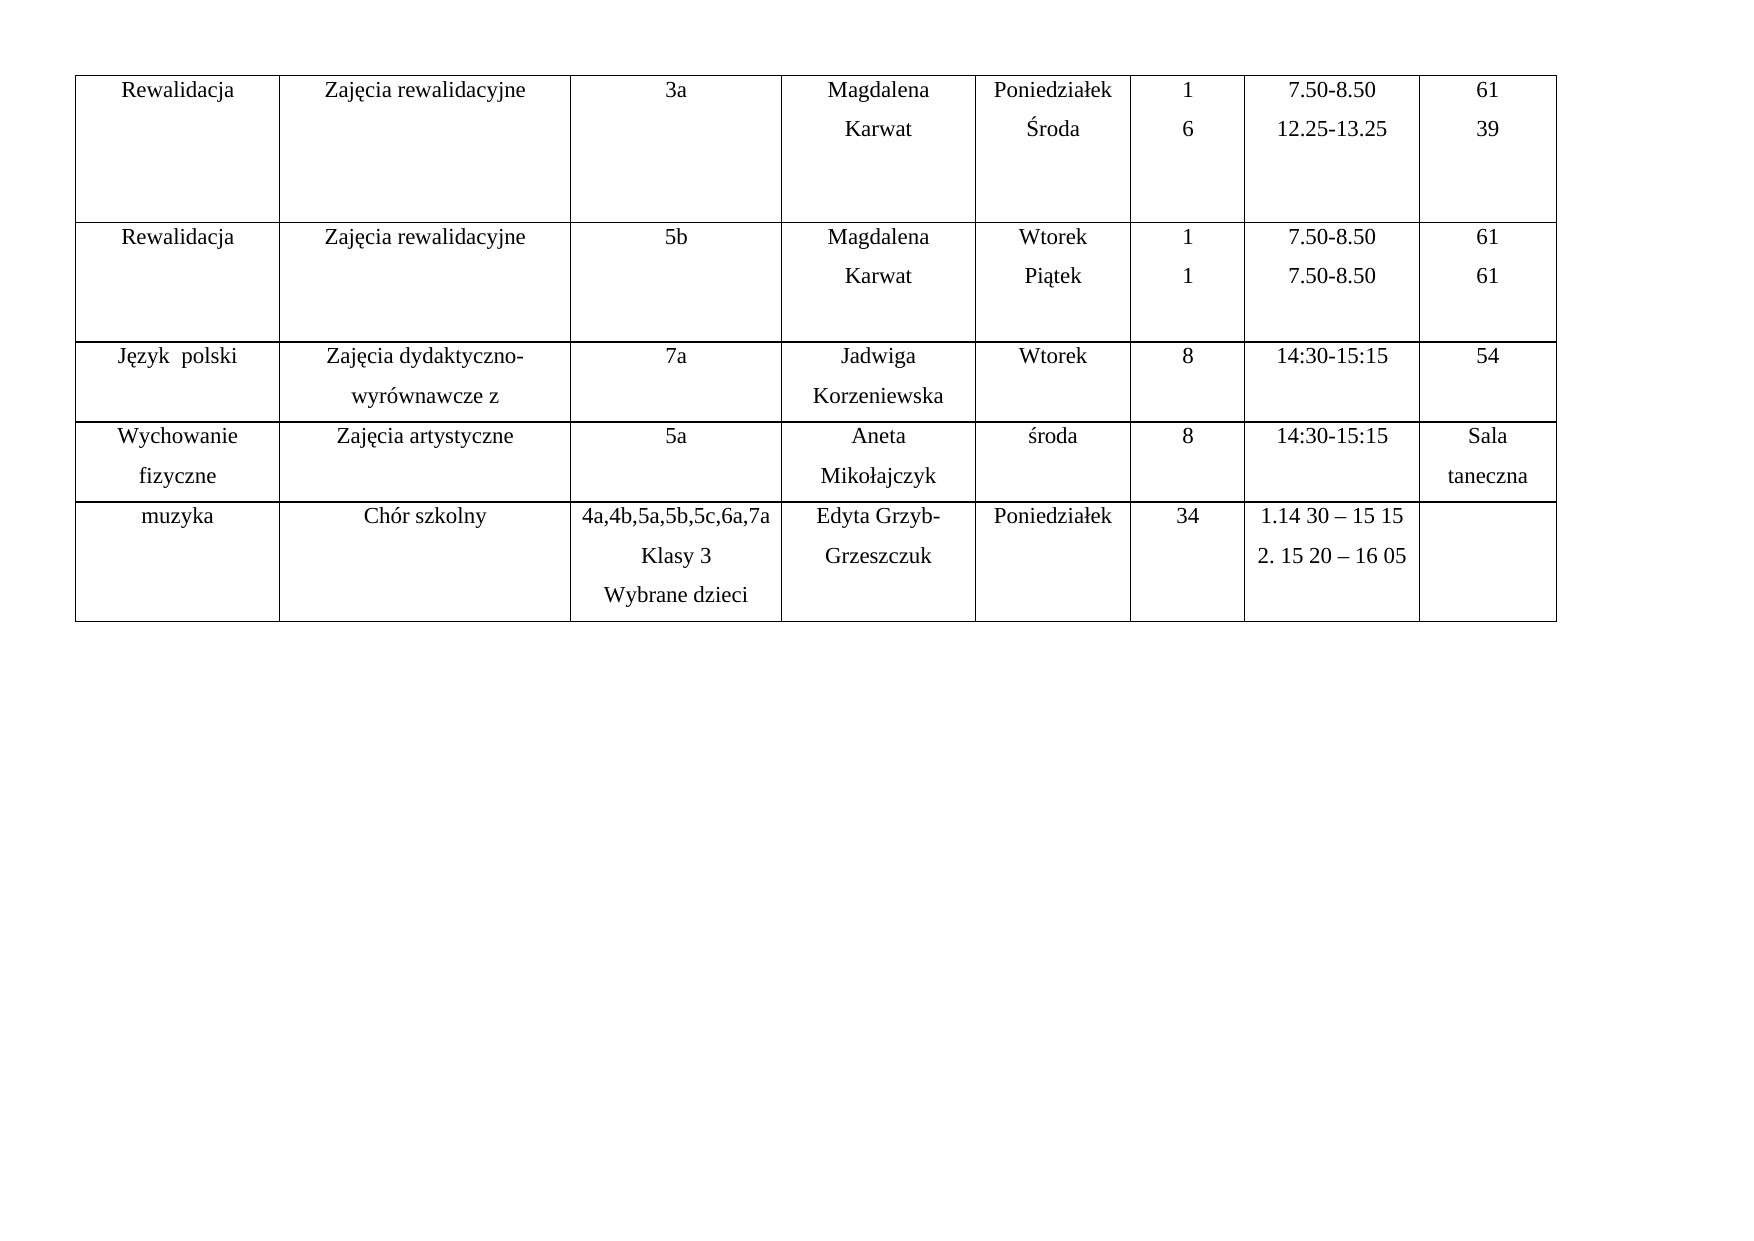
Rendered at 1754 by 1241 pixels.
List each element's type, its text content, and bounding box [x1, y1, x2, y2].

table_cell Wychowanie fizyczne [76, 423, 279, 501]
table_cell Edyta Grzyb-Grzeszczuk [782, 503, 975, 621]
table_cell 3a [571, 76, 781, 222]
table_cell Jadwiga Korzeniewska [782, 343, 975, 421]
table_cell 1 1 [1131, 223, 1244, 341]
table_cell Aneta Mikołajczyk [782, 423, 975, 501]
table_cell 61 39 [1420, 76, 1556, 222]
table_cell Zajęcia artystyczne [280, 423, 570, 501]
table_cell 8 [1131, 423, 1244, 501]
table_cell 54 [1420, 343, 1556, 421]
table_cell [1420, 503, 1556, 621]
table_cell Zajęcia rewalidacyjne [280, 76, 570, 222]
table_cell Zajęcia rewalidacyjne [280, 223, 570, 341]
table_cell Wtorek Piątek [976, 223, 1130, 341]
table_cell 7a [571, 343, 781, 421]
table_cell Sala taneczna [1420, 423, 1556, 501]
table_cell Poniedziałek Środa [976, 76, 1130, 222]
table_cell 8 [1131, 343, 1244, 421]
table_cell środa [976, 423, 1130, 501]
table_cell Rewalidacja [76, 223, 279, 341]
table_cell Magdalena Karwat [782, 223, 975, 341]
table_cell Wtorek [976, 343, 1130, 421]
table_cell 61 61 [1420, 223, 1556, 341]
table_cell Zajęcia dydaktyczno-wyrównawcze z [280, 343, 570, 421]
table_cell 34 [1131, 503, 1244, 621]
table_cell Magdalena Karwat [782, 76, 975, 222]
table_cell Język polski [76, 343, 279, 421]
table_cell 4a,4b,5a,5b,5c,6a,7a Klasy 3 Wybrane dzieci [571, 503, 781, 621]
table_cell 14:30-15:15 [1245, 423, 1419, 501]
table_cell 7.50-8.50 12.25-13.25 [1245, 76, 1419, 222]
table_cell Chór szkolny [280, 503, 570, 621]
table_cell Rewalidacja [76, 76, 279, 222]
table_cell 1 6 [1131, 76, 1244, 222]
table_cell 14:30-15:15 [1245, 343, 1419, 421]
table_cell muzyka [76, 503, 279, 621]
table_cell Poniedziałek [976, 503, 1130, 621]
table_cell 5b [571, 223, 781, 341]
table_cell 5a [571, 423, 781, 501]
table_cell 1.14 30 – 15 15 2. 15 20 – 16 05 [1245, 503, 1419, 621]
table_cell 7.50-8.50 7.50-8.50 [1245, 223, 1419, 341]
